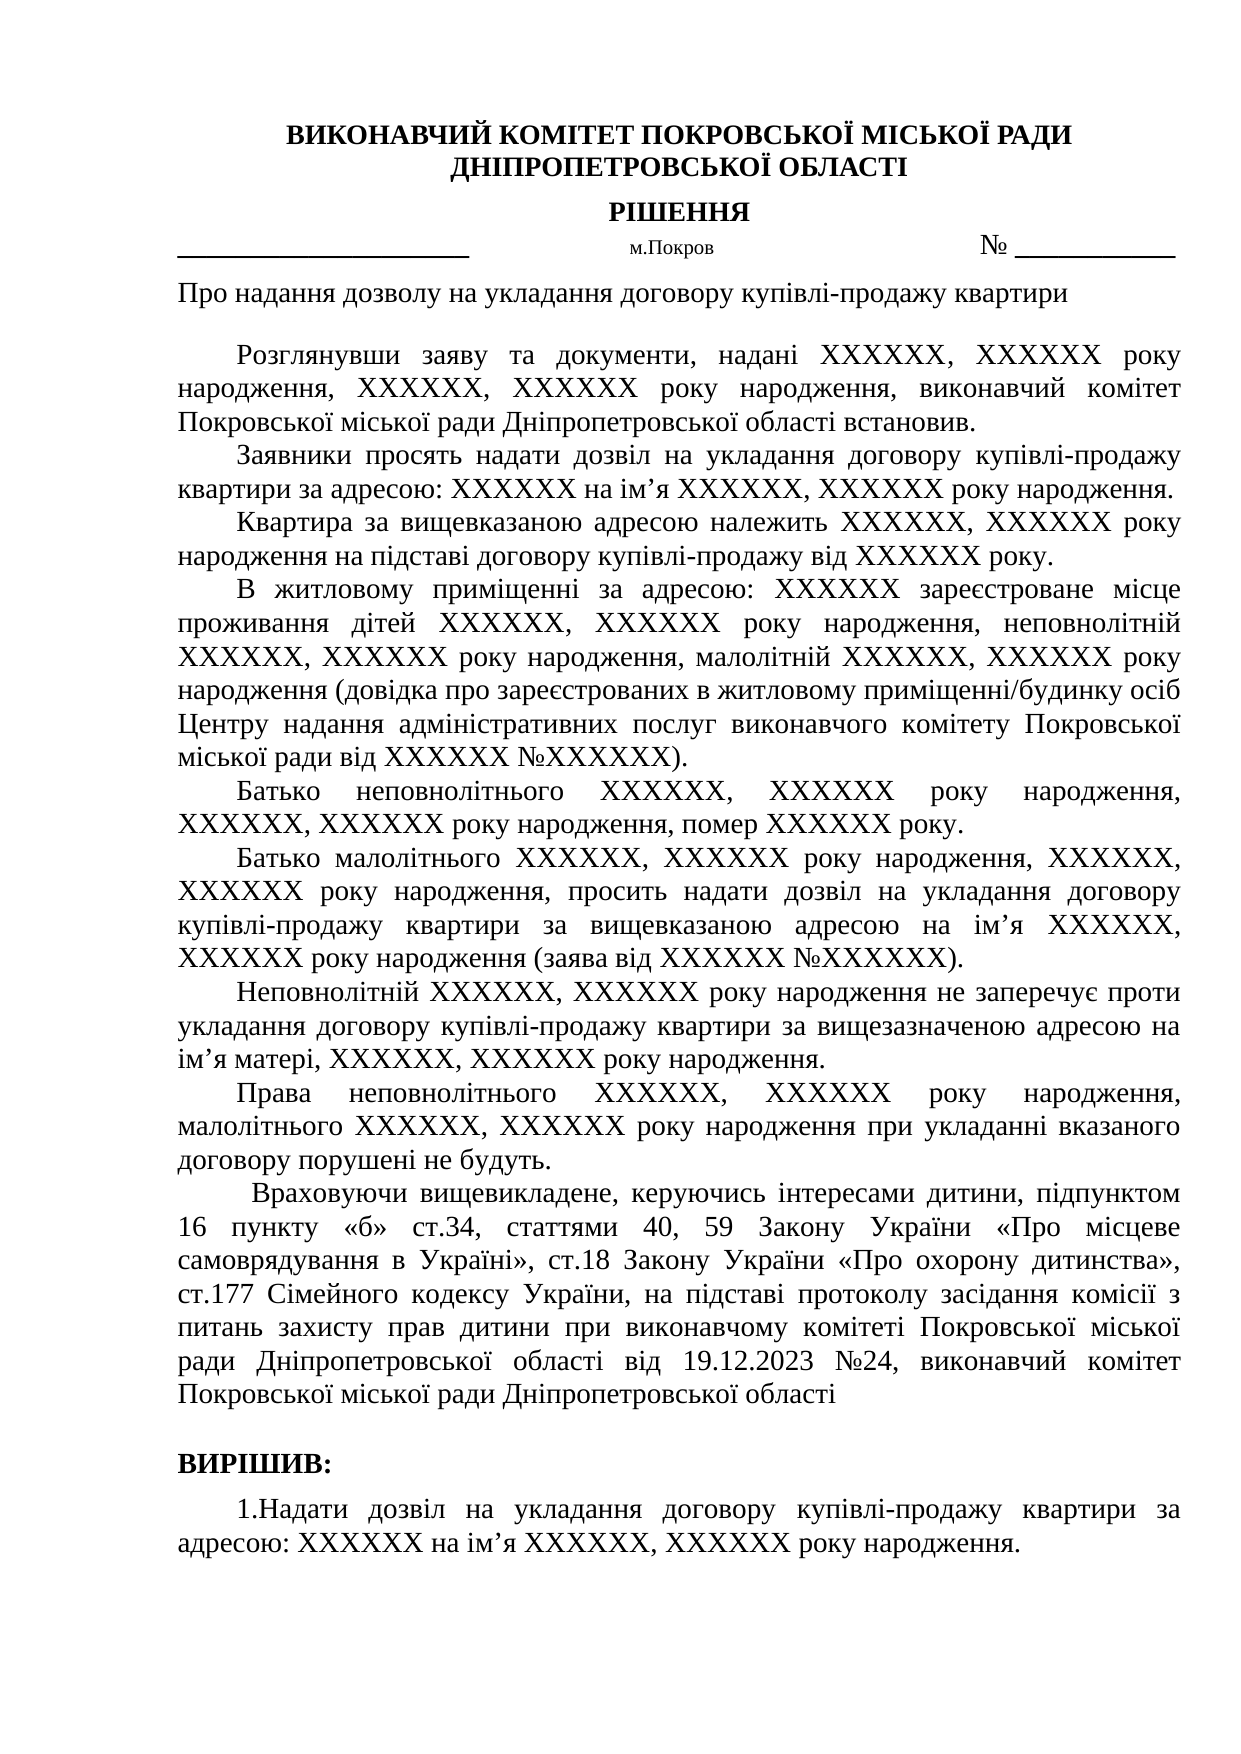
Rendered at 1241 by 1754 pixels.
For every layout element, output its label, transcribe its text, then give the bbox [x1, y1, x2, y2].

text ВИРІШИВ: [177, 1446, 1181, 1479]
text ____________________ м.Покров № ___________ [177, 227, 1181, 261]
text Про надання дозволу на укладання договору купівлі-продажу квартири [177, 275, 1181, 309]
text Неповнолітній ХХХХХХ, ХХХХХХ року народження не заперечує проти укладання договору купівлі-продажу квартири за вищезазначеною адресою на ім’я матері, ХХХХХХ, ХХХХХХ року народження. [177, 974, 1181, 1075]
text Заявники просять надати дозвіл на укладання договору купівлі-продажу квартири за адресою: ХХХХХХ на ім’я ХХХХХХ, ХХХХХХ року народження. [177, 437, 1181, 504]
text Права неповнолітнього ХХХХХХ, ХХХХХХ року народження, малолітнього ХХХХХХ, ХХХХХХ року народження при укладанні вказаного договору порушені не будуть. [177, 1075, 1181, 1175]
text Батько неповнолітнього ХХХХХХ, ХХХХХХ року народження, ХХХХХХ, ХХХХХХ року народження, помер ХХХХХХ року. [177, 773, 1181, 840]
text Квартира за вищевказаною адресою належить ХХХХХХ, ХХХХХХ року народження на підставі договору купівлі-продажу від ХХХХХХ року. [177, 504, 1181, 572]
text Батько малолітнього ХХХХХХ, ХХХХХХ року народження, ХХХХХХ, ХХХХХХ року народження, просить надати дозвіл на укладання договору купівлі-продажу квартири за вищевказаною адресою на ім’я ХХХХХХ, ХХХХХХ року народження (заява від ХХХХХХ №ХХХХХХ). [177, 840, 1181, 974]
text В житловому приміщенні за адресою: ХХХХХХ зареєстроване місце проживання дітей ХХХХХХ, ХХХХХХ року народження, неповнолітній ХХХХХХ, ХХХХХХ року народження, малолітній ХХХХХХ, ХХХХХХ року народження (довідка про зареєстрованих в житловому приміщенні/будинку осіб Центру надання адміністративних послуг виконавчого комітету Покровської міської ради від ХХХХХХ №ХХХХХХ). [177, 572, 1181, 773]
text 1.Надати дозвіл на укладання договору купівлі-продажу квартири за адресою: ХХХХХХ на ім’я ХХХХХХ, ХХХХХХ року народження. [177, 1491, 1181, 1558]
text РІШЕННЯ [177, 195, 1181, 227]
text ДНІПРОПЕТРОВСЬКОЇ ОБЛАСТІ [177, 151, 1181, 183]
text ВИКОНАВЧИЙ КОМІТЕТ ПОКРОВСЬКОЇ МІСЬКОЇ РАДИ [177, 118, 1181, 151]
text Розглянувши заяву та документи, надані ХХХХХХ, ХХХХХХ року народження, ХХХХХХ, ХХХХХХ року народження, виконавчий комітет Покровської міської ради Дніпропетровської області встановив. [177, 337, 1181, 437]
text Враховуючи вищевикладене, керуючись інтересами дитини, підпунктом 16 пункту «б» ст.34, статтями 40, 59 Закону України «Про місцеве самоврядування в Україні», ст.18 Закону України «Про охорону дитинства», ст.177 Сімейного кодексу України, на підставі протоколу засідання комісії з питань захисту прав дитини при виконавчому комітеті Покровської міської ради Дніпропетровської області від 19.12.2023 №24, виконавчий комітет Покровської міської ради Дніпропетровської області [177, 1175, 1181, 1410]
